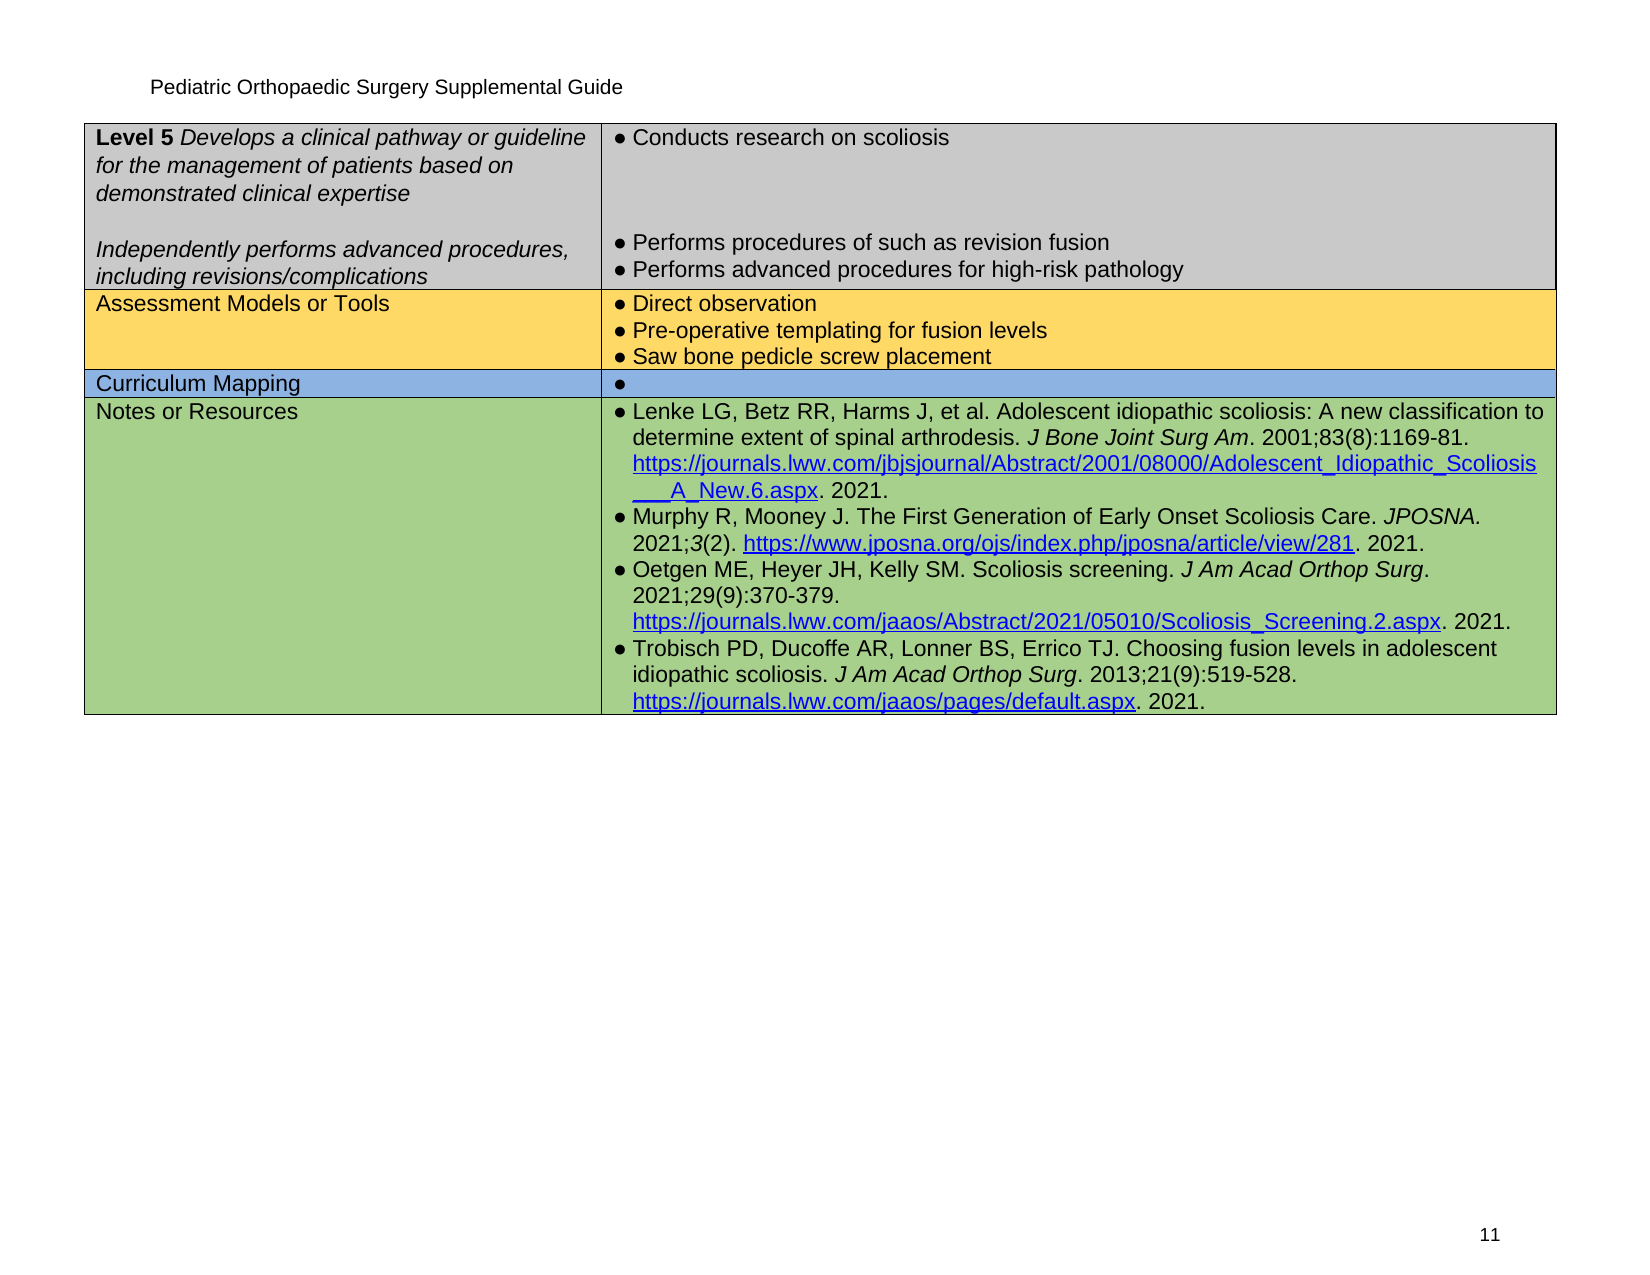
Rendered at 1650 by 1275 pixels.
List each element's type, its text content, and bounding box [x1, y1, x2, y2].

table_cell Lenke LG, Betz RR, Harms J, et al. Adolescent idiopathic scoliosis: A new classification to determine extent of spinal arthrodesis. J Bone Joint Surg Am. 2001;83(8):1169-81. https://journals.lww.com/jbjsjournal/Abstract/2001/08000/Adolescent_Idiopathic_Scoliosis___A_New.6.aspx. 2021. Murphy R, Mooney J. The First Generation of Early Onset Scoliosis Care. JPOSNA. 2021;3(2). https://www.jposna.org/ojs/index.php/jposna/article/view/281. 2021. Oetgen ME, Heyer JH, Kelly SM. Scoliosis screening. J Am Acad Orthop Surg. 2021;29(9):370-379. https://journals.lww.com/jaaos/Abstract/2021/05010/Scoliosis_Screening.2.aspx. 2021. Trobisch PD, Ducoffe AR, Lonner BS, Errico TJ. Choosing fusion levels in adolescent idiopathic scoliosis. J Am Acad Orthop Surg. 2013;21(9):519-528. https://journals.lww.com/jaaos/pages/default.aspx. 2021. [602, 397, 1556, 714]
table_cell Curriculum Mapping [85, 370, 601, 397]
table_cell Direct observation Pre-operative templating for fusion levels Saw bone pedicle screw placement [602, 290, 1556, 369]
table_cell Conducts research on scoliosis Performs procedures of such as revision fusion Performs advanced procedures for high-risk pathology [602, 124, 1555, 289]
table_cell [602, 369, 1556, 397]
table_cell Assessment Models or Tools [85, 290, 601, 369]
table_cell Notes or Resources [85, 398, 601, 714]
table_cell Level 5 Develops a clinical pathway or guideline for the management of patients based on demonstrated clinical expertise Independently performs advanced procedures, including revisions/complications [85, 124, 601, 289]
